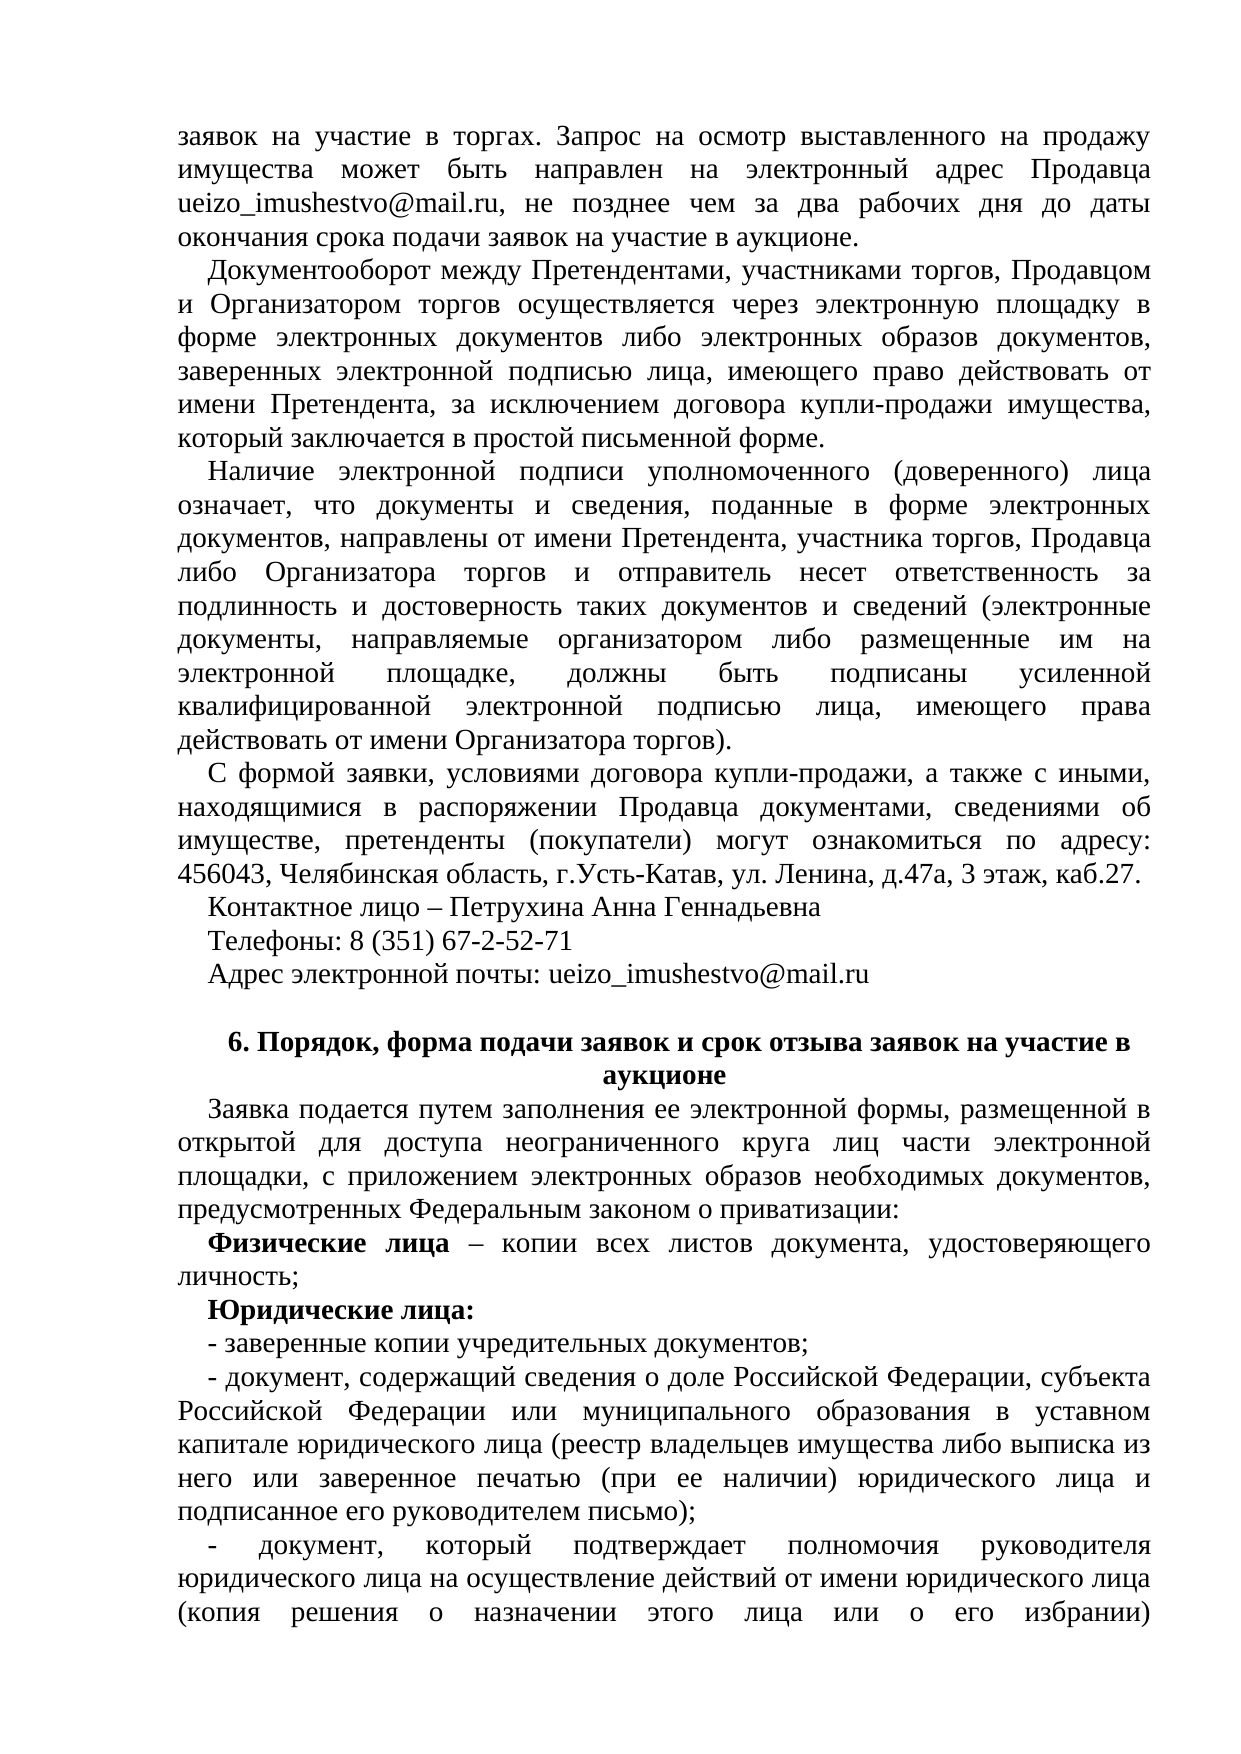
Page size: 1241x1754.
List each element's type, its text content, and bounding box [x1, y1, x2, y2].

text Наличие электронной подписи уполномоченного (доверенного) лица означает, что документы и сведения, поданные в форме электронных документов, направлены от имени Претендента, участника торгов, Продавца либо Организатора торгов и отправитель несет ответственность за подлинность и достоверность таких документов и сведений (электронные документы, направляемые организатором либо размещенные им на электронной площадке, должны быть подписаны усиленной квалифицированной электронной подписью лица, имеющего права действовать от имени Организатора торгов). [177, 453, 1152, 755]
text Юридические лица: [177, 1292, 1152, 1326]
text Адрес электронной почты: ueizo_imushestvo@mail.ru [177, 957, 1152, 990]
text 6. Порядок, форма подачи заявок и срок отзыва заявок на участие в аукционе [177, 1024, 1152, 1091]
text Физические лица – копии всех листов документа, удостоверяющего личность; [177, 1225, 1152, 1292]
text Телефоны: 8 (351) 67-2-52-71 [177, 923, 1152, 957]
text Документооборот между Претендентами, участниками торгов, Продавцом и Организатором торгов осуществляется через электронную площадку в форме электронных документов либо электронных образов документов, заверенных электронной подписью лица, имеющего право действовать от имени Претендента, за исключением договора купли-продажи имущества, который заключается в простой письменной форме. [177, 252, 1152, 453]
text Контактное лицо – Петрухина Анна Геннадьевна [177, 889, 1152, 923]
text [177, 1527, 1152, 1627]
text - заверенные копии учредительных документов; [177, 1326, 1152, 1359]
text С формой заявки, условиями договора купли-продажи, а также с иными, находящимися в распоряжении Продавца документами, сведениями об имуществе, претенденты (покупатели) могут ознакомиться по адресу: 456043, Челябинская область, г.Усть-Катав, ул. Ленина, д.47а, 3 этаж, каб.27. [177, 755, 1152, 889]
text - документ, содержащий сведения о доле Российской Федерации, субъекта Российской Федерации или муниципального образования в уставном капитале юридического лица (реестр владельцев имущества либо выписка из него или заверенное печатью (при ее наличии) юридического лица и подписанное его руководителем письмо); [177, 1359, 1152, 1527]
text Заявка подается путем заполнения ее электронной формы, размещенной в открытой для доступа неограниченного круга лиц части электронной площадки, с приложением электронных образов необходимых документов, предусмотренных Федеральным законом о приватизации: [177, 1091, 1152, 1225]
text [177, 118, 1152, 252]
